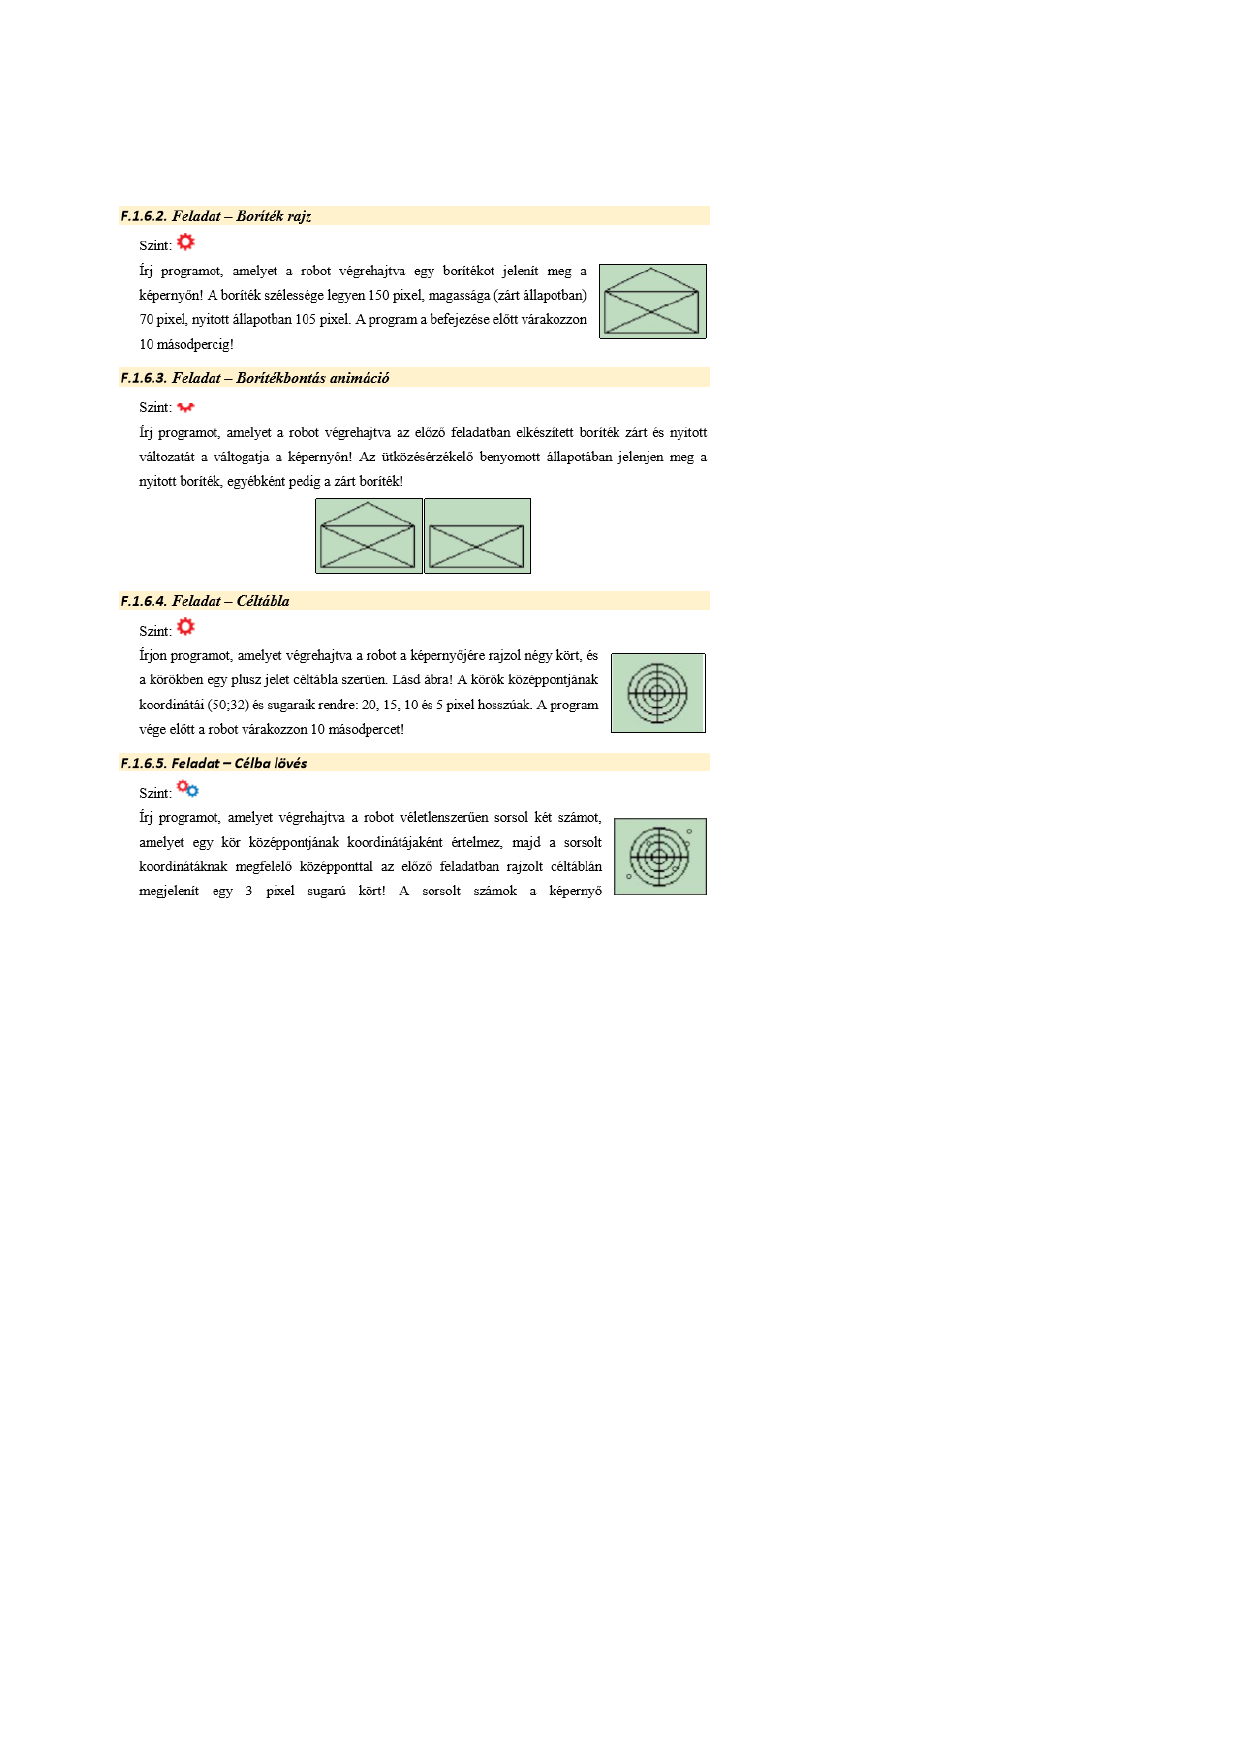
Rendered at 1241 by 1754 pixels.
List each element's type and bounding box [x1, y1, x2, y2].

picture [88, 194, 739, 916]
